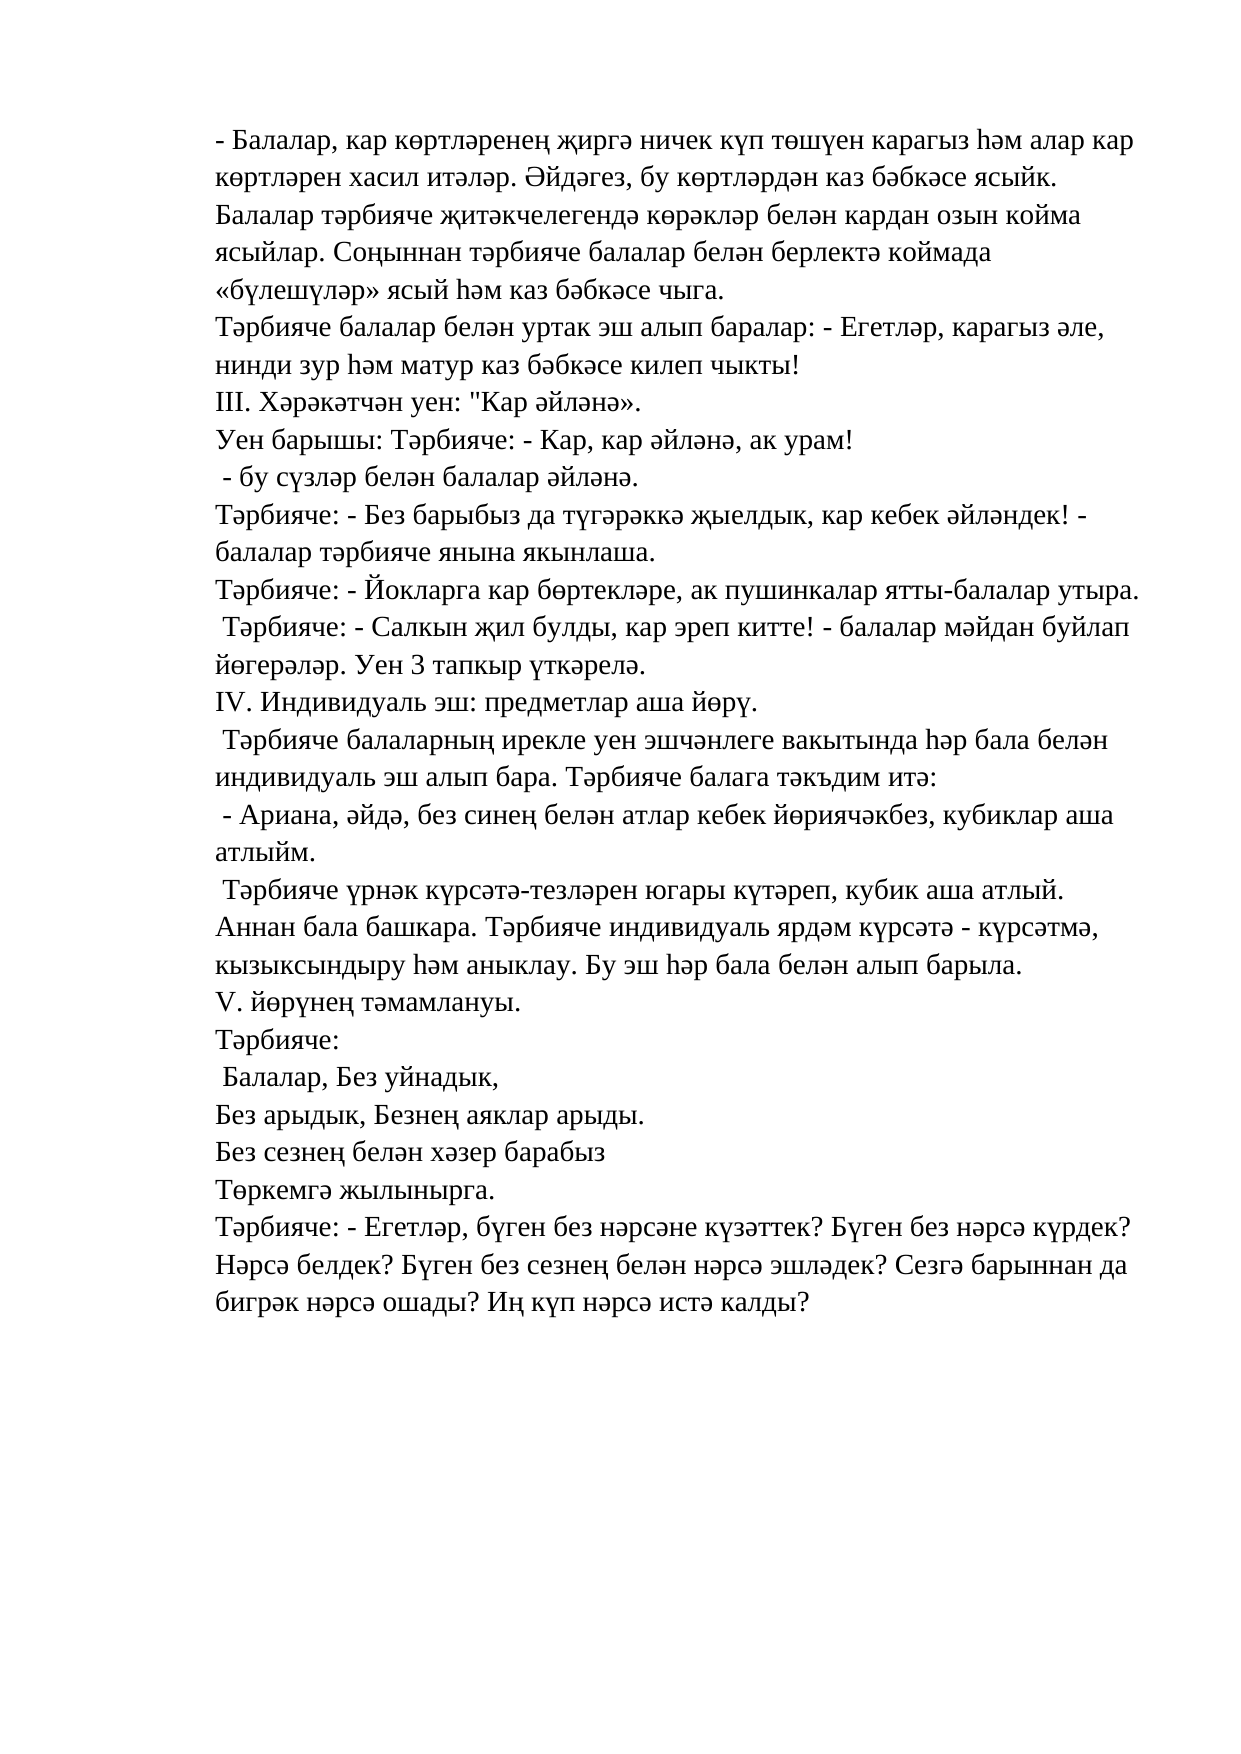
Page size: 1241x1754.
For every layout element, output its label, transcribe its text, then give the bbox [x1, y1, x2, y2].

text Аннан бала башкара. Тәрбияче индивидуаль ярдәм күрсәтә - күрсәтмә, кызыксындыру һәм аныклау. Бу эш һәр бала белән алып барыла. [215, 906, 1155, 981]
text Тәрбияче: - Без барыбыз да түгәрәккә җыелдык, кар кебек әйләндек! - балалар тәрбияче янына якынлаша. [215, 493, 1155, 568]
text - Ариана, әйдә, без синең белән атлар кебек йөриячәкбез, кубиклар аша атлыйм. [215, 793, 1155, 868]
text Тәрбияче балаларның ирекле уен эшчәнлеге вакытында һәр бала белән индивидуаль эш алып бара. Тәрбияче балага тәкъдим итә: [215, 718, 1155, 793]
text - Балалар, кар көртләренең җиргә ничек күп төшүен карагыз һәм алар кар көртләрен хасил итәләр. Әйдәгез, бу көртләрдән каз бәбкәсе ясыйк. Балалар тәрбияче җитәкчелегендә көрәкләр белән кардан озын койма ясыйлар. Соңыннан тәрбияче балалар белән берлектә коймада «бүлешүләр» ясый һәм каз бәбкәсе чыга. [215, 118, 1155, 306]
text Тәрбияче үрнәк күрсәтә-тезләрен югары күтәреп, кубик аша атлый. [215, 868, 1155, 906]
text Тәрбияче балалар белән уртак эш алып баралар: - Егетләр, карагыз әле, нинди зур һәм матур каз бәбкәсе килеп чыкты! [215, 306, 1155, 381]
text - бу сүзләр белән балалар әйләнә. [215, 456, 1155, 493]
text IV. Индивидуаль эш: предметлар аша йөрү. [215, 681, 1155, 718]
text Тәрбияче: - Йокларга кар бөртекләре, ак пушинкалар ятты-балалар утыра. [215, 568, 1155, 606]
text III. Хәрәкәтчән уен: "Кар әйләнә». [215, 381, 1155, 418]
text V. йөрүнең тәмамлануы. [215, 981, 1155, 1018]
text Тәрбияче: - Салкын җил булды, кар эреп китте! - балалар мәйдан буйлап йөгерәләр. Уен 3 тапкыр үткәрелә. [215, 606, 1155, 681]
text Балалар, Без уйнадык, Без арыдык, Безнең аяклар арыды. Без сезнең белән хәзер барабыз Төркемгә жылынырга. Тәрбияче: - Егетләр, бүген без нәрсәне күзәттек? Бүген без нәрсә күрдек? Нәрсә белдек? Бүген без сезнең белән нәрсә эшләдек? Сезгә барыннан да бигрәк нәрсә ошады? Иң күп нәрсә истә калды? [215, 1056, 1155, 1356]
text Уен барышы: Тәрбияче: - Кар, кар әйләнә, ак урам! [215, 418, 1155, 456]
text Тәрбияче: [215, 1018, 1155, 1056]
